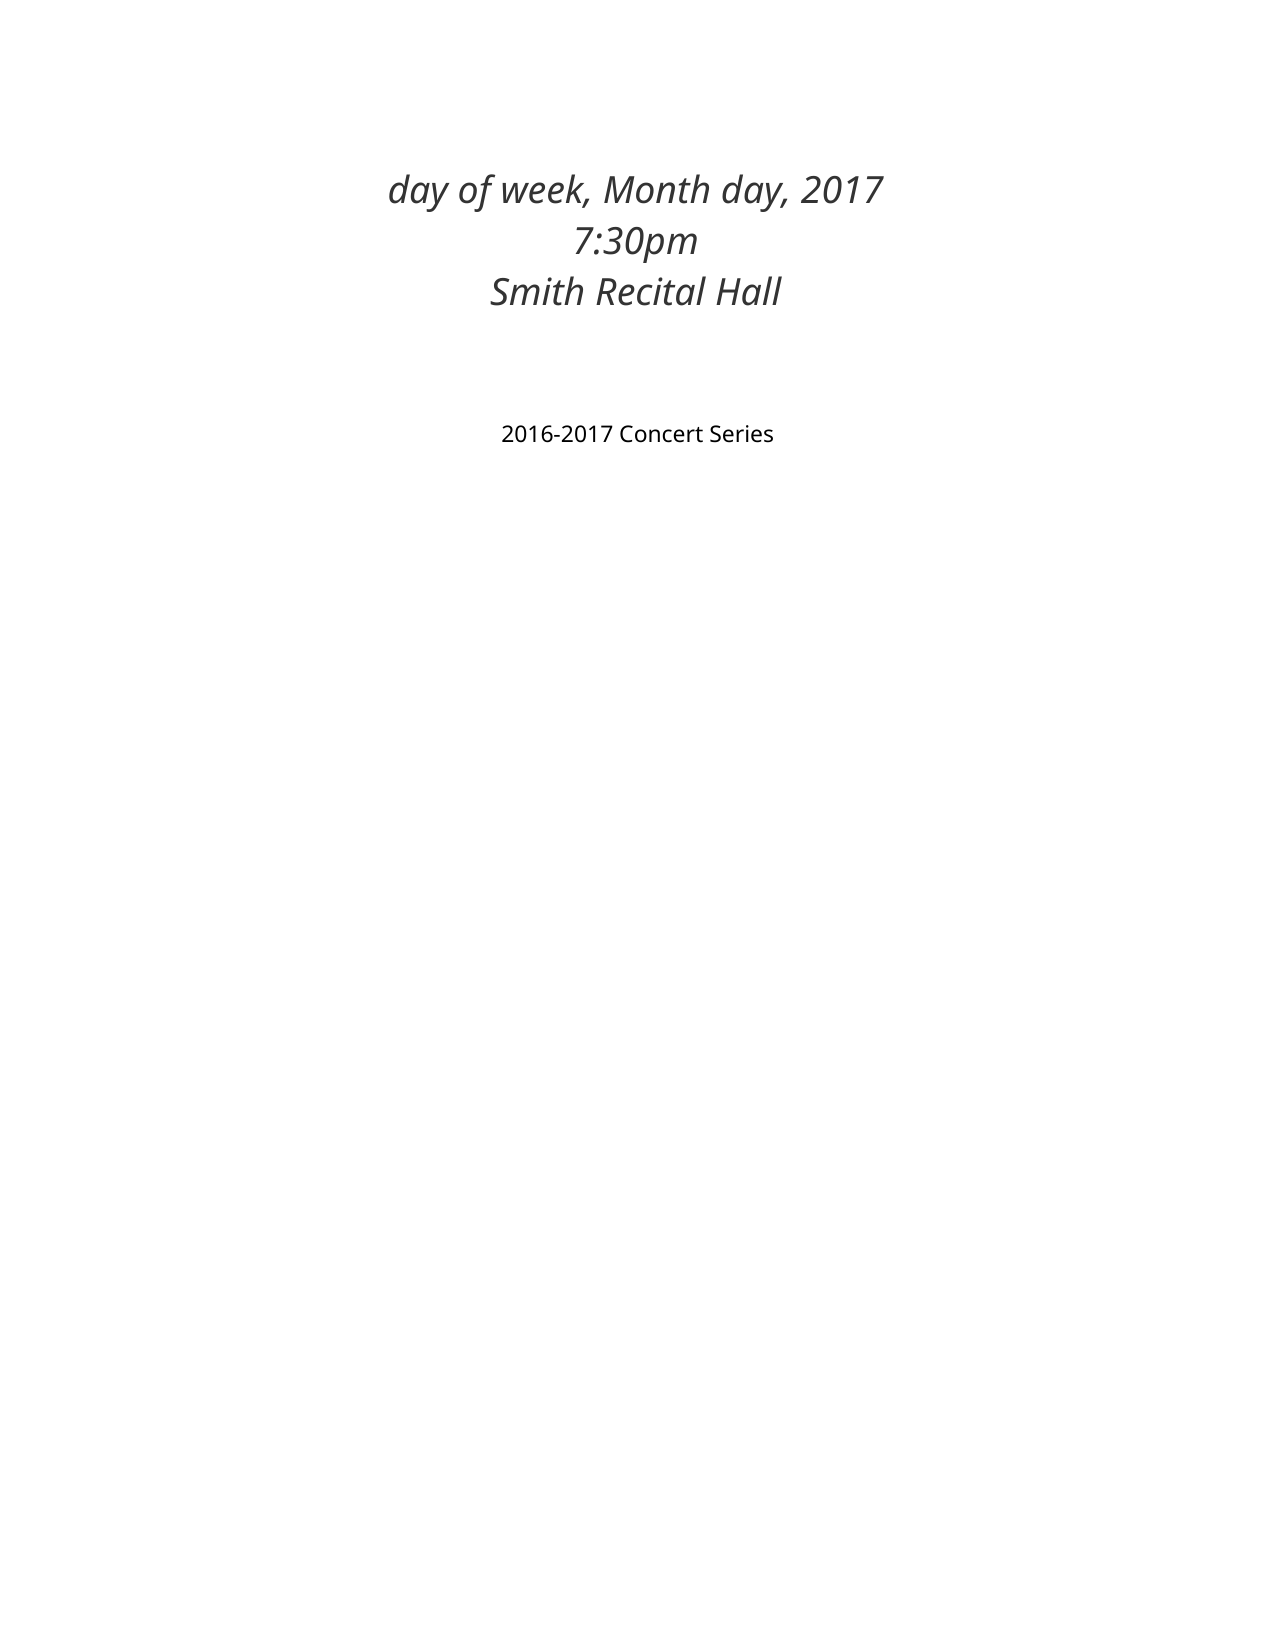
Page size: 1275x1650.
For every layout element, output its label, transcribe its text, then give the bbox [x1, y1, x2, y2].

text 7:30pm [75, 214, 1200, 265]
text 2016-2017 Concert Series [75, 418, 1200, 449]
text day of week, Month day, 2017 [75, 163, 1200, 214]
text Smith Recital Hall [75, 265, 1200, 316]
